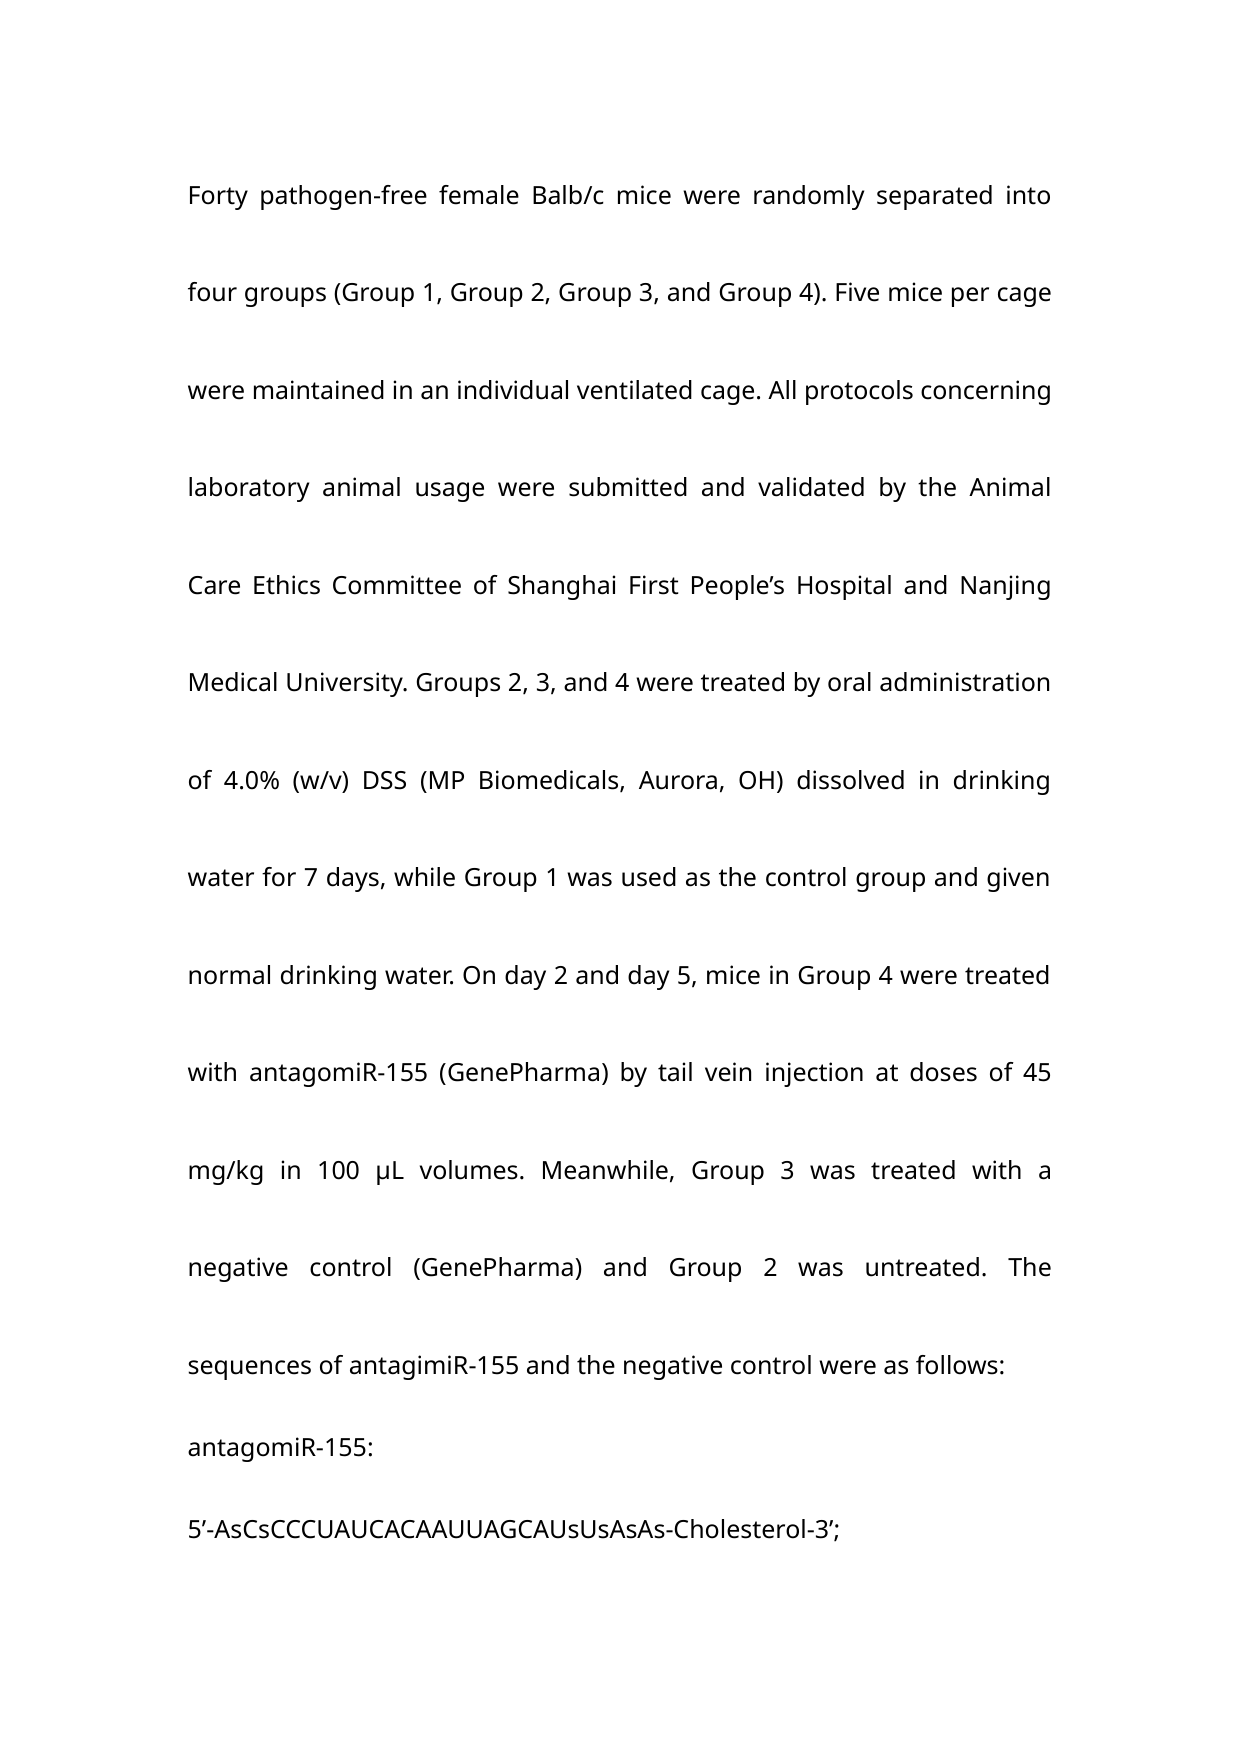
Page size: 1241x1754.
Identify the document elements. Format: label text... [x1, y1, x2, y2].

text Forty pathogen-free female Balb/c mice were randomly separated into four groups (Group 1, Group 2, Group 3, and Group 4). Five mice per cage were maintained in an individual ventilated cage. All protocols concerning laboratory animal usage were submitted and validated by the Animal Care Ethics Committee of Shanghai First People’s Hospital and Nanjing Medical University. Groups 2, 3, and 4 were treated by oral administration of 4.0% (w/v) DSS (MP Biomedicals, Aurora, OH) dissolved in drinking water for 7 days, while Group 1 was used as the control group and given normal drinking water. On day 2 and day 5, mice in Group 4 were treated with antagomiR-155 (GenePharma) by tail vein injection at doses of 45 mg/kg in 100 μL volumes. Meanwhile, Group 3 was treated with a negative control (GenePharma) and Group 2 was untreated. The sequences of antagimiR-155 and the negative control were as follows: [187, 162, 1053, 1397]
text antagomiR-155: [187, 1414, 1053, 1479]
text 5’-AsCsCCCUAUCACAAUUAGCAUsUsAsAs-Cholesterol-3’; [187, 1496, 1053, 1561]
